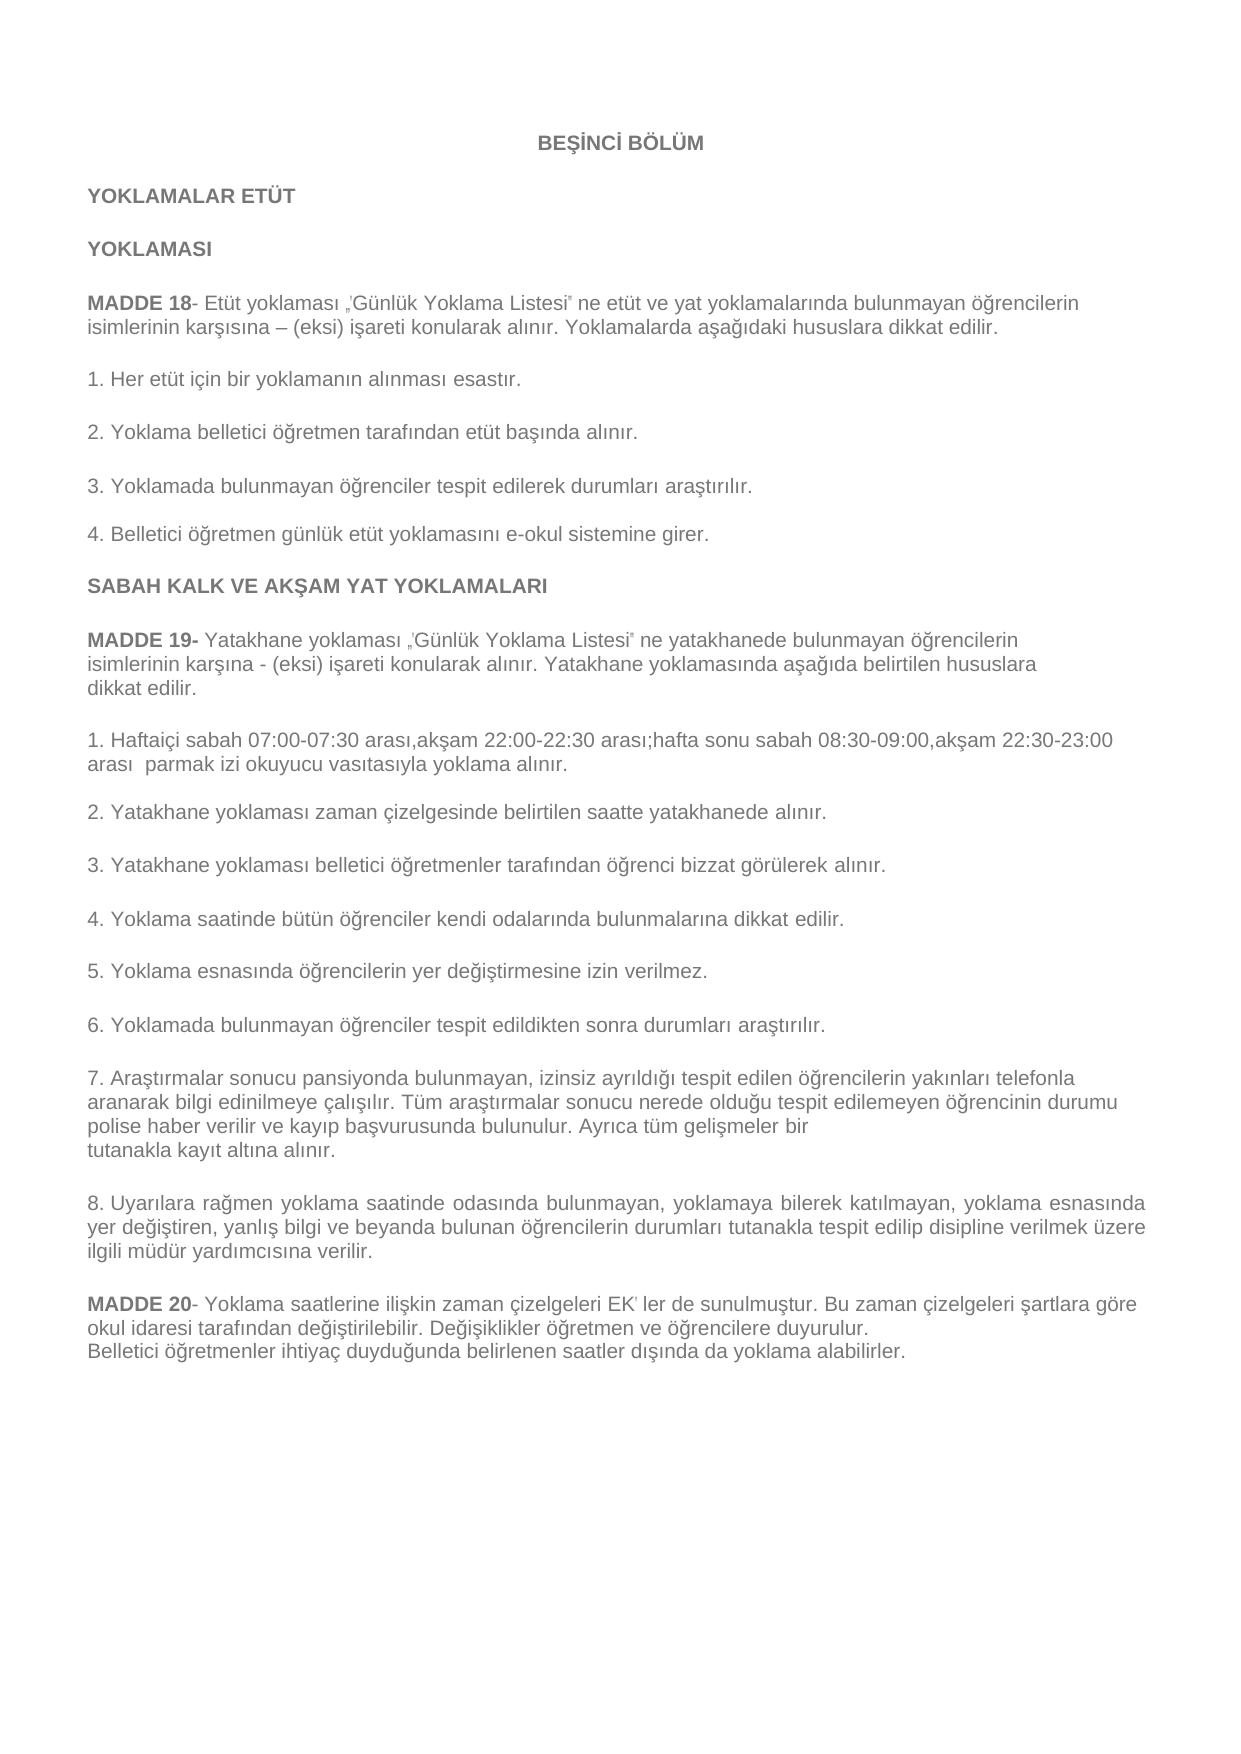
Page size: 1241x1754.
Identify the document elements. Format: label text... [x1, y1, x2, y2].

list Yoklamada bulunmayan öğrenciler tespit edilerek durumları araştırılır. [87, 473, 1165, 497]
subtitle BEŞİNCİ BÖLÜM [182, 131, 1060, 155]
text tutanakla kayıt altına alınır. [87, 1138, 1165, 1162]
list Yatakhane yoklaması zaman çizelgesinde belirtilen saatte yatakhanede alınır. [87, 800, 1165, 824]
text MADDE 18- Etüt yoklaması „‟Günlük Yoklama Listesi‟‟ ne etüt ve yat yoklamalarında bulunmayan öğrencilerin isimlerinin karşısına – (eksi) işareti konularak alınır. Yoklamalarda aşağıdaki hususlara dikkat edilir. [87, 291, 1122, 338]
list Belletici öğretmen günlük etüt yoklamasını e-okul sistemine girer. [87, 521, 1165, 545]
text YOKLAMALAR ETÜT YOKLAMASI [87, 184, 397, 261]
list Araştırmalar sonucu pansiyonda bulunmayan, izinsiz ayrıldığı tespit edilen öğrencilerin yakınları telefonla aranarak bilgi edinilmeye çalışılır. Tüm araştırmalar sonucu nerede olduğu tespit edilemeyen öğrencinin durumu polise haber verilir ve kayıp başvurusunda bulunulur. Ayrıca tüm gelişmeler bir [87, 1066, 1146, 1137]
text MADDE 20- Yoklama saatlerine ilişkin zaman çizelgeleri EK‟ ler de sunulmuştur. Bu zaman çizelgeleri şartlara göre okul idaresi tarafından değiştirilebilir. Değişiklikler öğretmen ve öğrencilere duyurulur. [87, 1291, 1154, 1339]
text MADDE 19- Yatakhane yoklaması „‟Günlük Yoklama Listesi‟‟ ne yatakhanede bulunmayan öğrencilerin isimlerinin karşına - (eksi) işareti konularak alınır. Yatakhane yoklamasında aşağıda belirtilen hususlara dikkat edilir. [87, 627, 1096, 699]
list Haftaiçi sabah 07:00-07:30 arası,akşam 22:00-22:30 arası;hafta sonu sabah 08:30-09:00,akşam 22:30-23:00 arası parmak izi okuyucu vasıtasıyla yoklama alınır. [87, 728, 1165, 776]
list Yoklamada bulunmayan öğrenciler tespit edildikten sonra durumları araştırılır. [87, 1013, 1165, 1037]
list Yoklama belletici öğretmen tarafından etüt başında alınır. [87, 420, 1165, 444]
subtitle SABAH KALK VE AKŞAM YAT YOKLAMALARI [87, 574, 1165, 598]
list Her etüt için bir yoklamanın alınması esastır. [87, 367, 1165, 391]
list Yoklama esnasında öğrencilerin yer değiştirmesine izin verilmez. [87, 959, 1165, 983]
text Belletici öğretmenler ihtiyaç duyduğunda belirlenen saatler dışında da yoklama alabilirler. [87, 1339, 1165, 1363]
list Yatakhane yoklaması belletici öğretmenler tarafından öğrenci bizzat görülerek alınır. [87, 853, 1165, 877]
list Uyarılara rağmen yoklama saatinde odasında bulunmayan, yoklamaya bilerek katılmayan, yoklama esnasında yer değiştiren, yanlış bilgi ve beyanda bulunan öğrencilerin durumları tutanakla tespit edilip disipline verilmek üzere ilgili müdür yardımcısına verilir. [87, 1191, 1147, 1262]
list Yoklama saatinde bütün öğrenciler kendi odalarında bulunmalarına dikkat edilir. [87, 906, 1165, 930]
